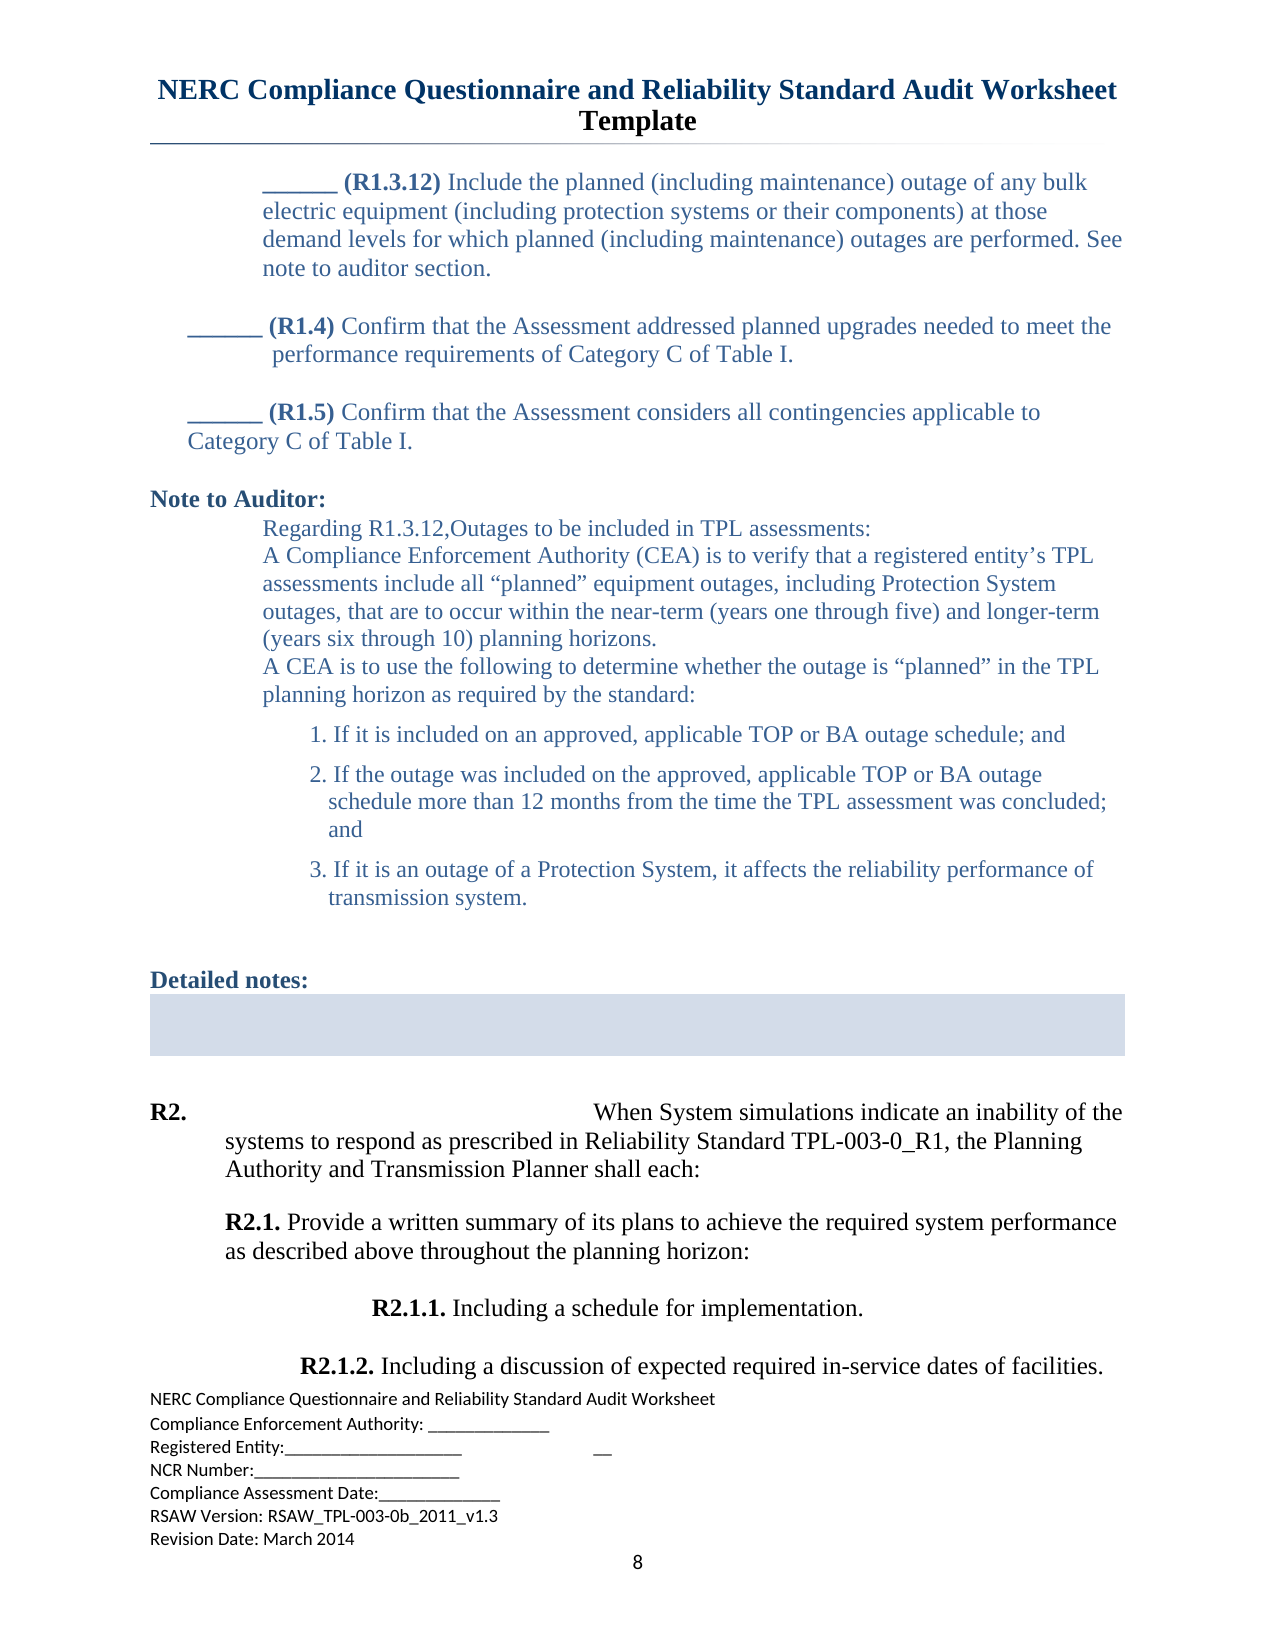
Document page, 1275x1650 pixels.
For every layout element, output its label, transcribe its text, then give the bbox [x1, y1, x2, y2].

text A CEA is to use the following to determine whether the outage is “planned” in the TPL planning horizon as required by the standard: [262, 652, 1122, 707]
text Note to Auditor: [150, 483, 1125, 514]
text ______ (R1.5) Confirm that the Assessment considers all contingencies applicable to Category C of Table I. [187, 397, 1125, 454]
text Detailed notes: [150, 964, 1125, 994]
text 3. If it is an outage of a Protection System, it affects the reliability performance of transmission system. [309, 855, 1125, 910]
text ______ (R1.3.12) Include the planned (including maintenance) outage of any bulk electric equipment (including protection systems or their components) at those demand levels for which planned (including maintenance) outages are performed. See note to auditor section. [262, 167, 1125, 282]
text R2. When System simulations indicate an inability of the systems to respond as prescribed in Reliability Standard TPL-003-0_R1, the Planning Authority and Transmission Planner shall each: [150, 1097, 1125, 1183]
text R2.1. Provide a written summary of its plans to achieve the required system performance as described above throughout the planning horizon: [150, 1207, 1125, 1265]
text 2. If the outage was included on the approved, applicable TOP or BA outage schedule more than 12 months from the time the TPL assessment was concluded; and [309, 760, 1125, 843]
text Regarding R1.3.12,Outages to be included in TPL assessments: [262, 514, 1122, 542]
picture [150, 143, 1128, 149]
text 1. If it is included on an approved, applicable TOP or BA outage schedule; and [216, 720, 1125, 747]
text A Compliance Enforcement Authority (CEA) is to verify that a registered entity’s TPL assessments include all “planned” equipment outages, including Protection System outages, that are to occur within the near-term (years one through five) and longer-term (years six through 10) planning horizons. [262, 542, 1122, 652]
text R2.1.2. Including a discussion of expected required in-service dates of facilities. [225, 1351, 1125, 1380]
text ______ (R1.4) Confirm that the Assessment addressed planned upgrades needed to meet the performance requirements of Category C of Table I. [187, 311, 1125, 368]
text R2.1.1. Including a schedule for implementation. [225, 1293, 1125, 1322]
